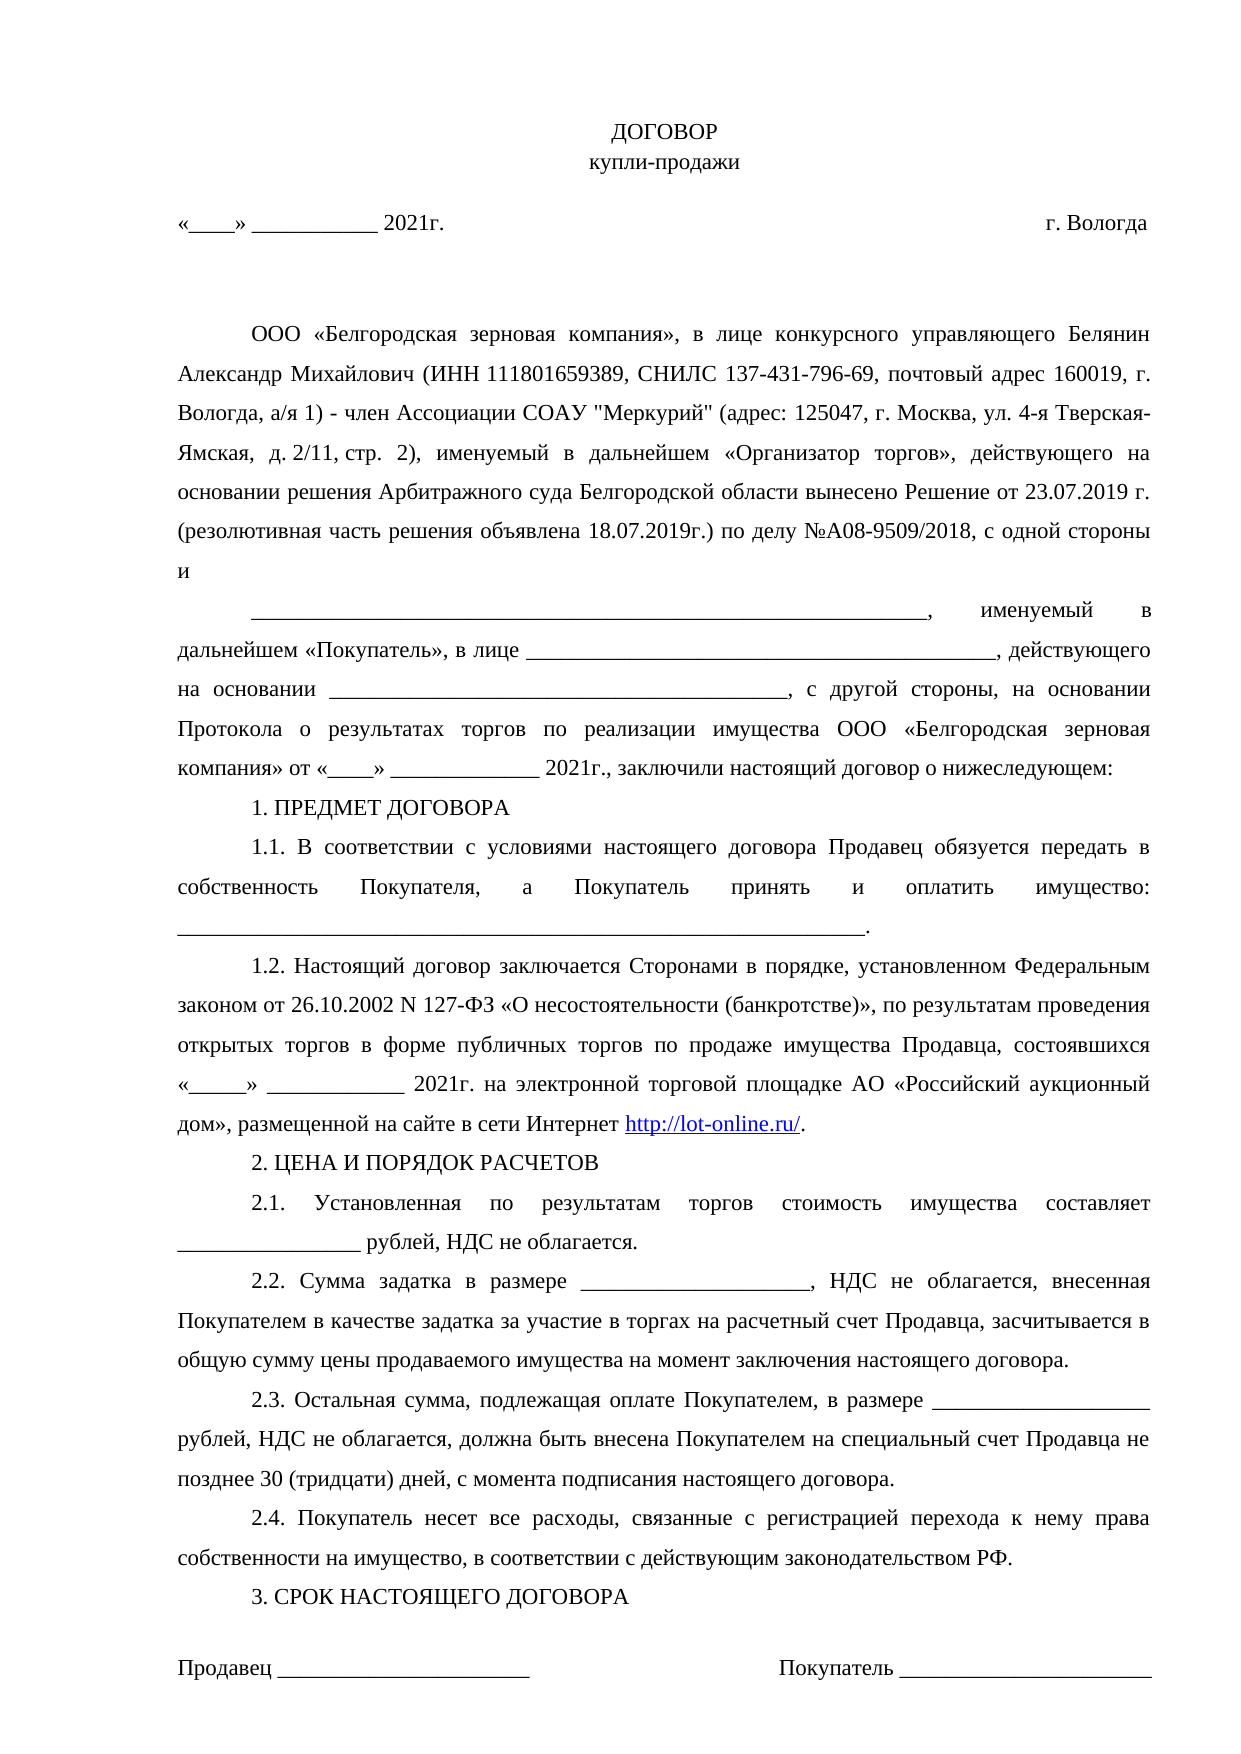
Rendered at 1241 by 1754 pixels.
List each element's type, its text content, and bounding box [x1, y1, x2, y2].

text ДОГОВОР [177, 118, 1152, 144]
text 2.3. Остальная сумма, подлежащая оплате Покупателем, в размере ___________________ рублей, НДС не облагается, должна быть внесена Покупателем на специальный счет Продавца не позднее 30 (тридцати) дней, с момента подписания настоящего договора. [177, 1386, 1152, 1491]
text «____» ___________ 2021г. г. Вологда [177, 209, 1152, 235]
text ___________________________________________________________, именуемый в дальнейшем «Покупатель», в лице _________________________________________, действующего на основании ________________________________________, с другой стороны, на основании Протокола о результатах торгов по реализации имущества ООО «Белгородская зерновая компания» от «____» _____________ 2021г., заключили настоящий договор о нижеследующем: [177, 596, 1152, 781]
text 1. ПРЕДМЕТ ДОГОВОРА [177, 794, 1152, 820]
text 1.1. В соответствии с условиями настоящего договора Продавец обязуется передать в собственность Покупателя, а Покупатель принять и оплатить имущество: ____________________________________________________________. [177, 833, 1152, 939]
list 1.2. Настоящий договор заключается Сторонами в порядке, установленном Федеральным законом от 26.10.2002 N 127-ФЗ «О несостоятельности (банкротстве)», по результатам проведения открытых торгов в форме публичных торгов по продаже имущества Продавца, состоявшихся «_____» ____________ 2021г. на электронной торговой площадке АО «Российский аукционный дом», размещенной на сайте в сети Интернет http://lot-online.ru/. [177, 952, 1152, 1136]
text ООО «Белгородская зерновая компания», в лице конкурсного управляющего Белянин Александр Михайлович (ИНН 111801659389, СНИЛС 137-431-796-69, почтовый адрес 160019, г. Вологда, а/я 1) - член Ассоциации СОАУ "Меркурий" (адрес: 125047, г. Москва, ул. 4-я Тверская-Ямская, д. 2/11, стр. 2), именуемый в дальнейшем «Организатор торгов», действующего на основании решения Арбитражного суда Белгородской области вынесено Решение от 23.07.2019 г. (резолютивная часть решения объявлена 18.07.2019г.) по делу №А08-9509/2018, с одной стороны и [177, 320, 1152, 583]
text 2.1. Установленная по результатам торгов стоимость имущества составляет ________________ рублей, НДС не облагается. [177, 1189, 1152, 1254]
text 3. СРОК НАСТОЯЩЕГО ДОГОВОРА [177, 1583, 1152, 1610]
text купли-продажи [177, 148, 1152, 175]
text 2. ЦЕНА И ПОРЯДОК РАСЧЕТОВ [177, 1149, 1152, 1176]
text 2.2. Сумма задатка в размере ____________________, НДС не облагается, внесенная Покупателем в качестве задатка за участие в торгах на расчетный счет Продавца, засчитывается в общую сумму цены продаваемого имущества на момент заключения настоящего договора. [177, 1268, 1152, 1373]
text 2.4. Покупатель несет все расходы, связанные с регистрацией перехода к нему права собственности на имущество, в соответствии с действующим законодательством РФ. [177, 1504, 1152, 1570]
